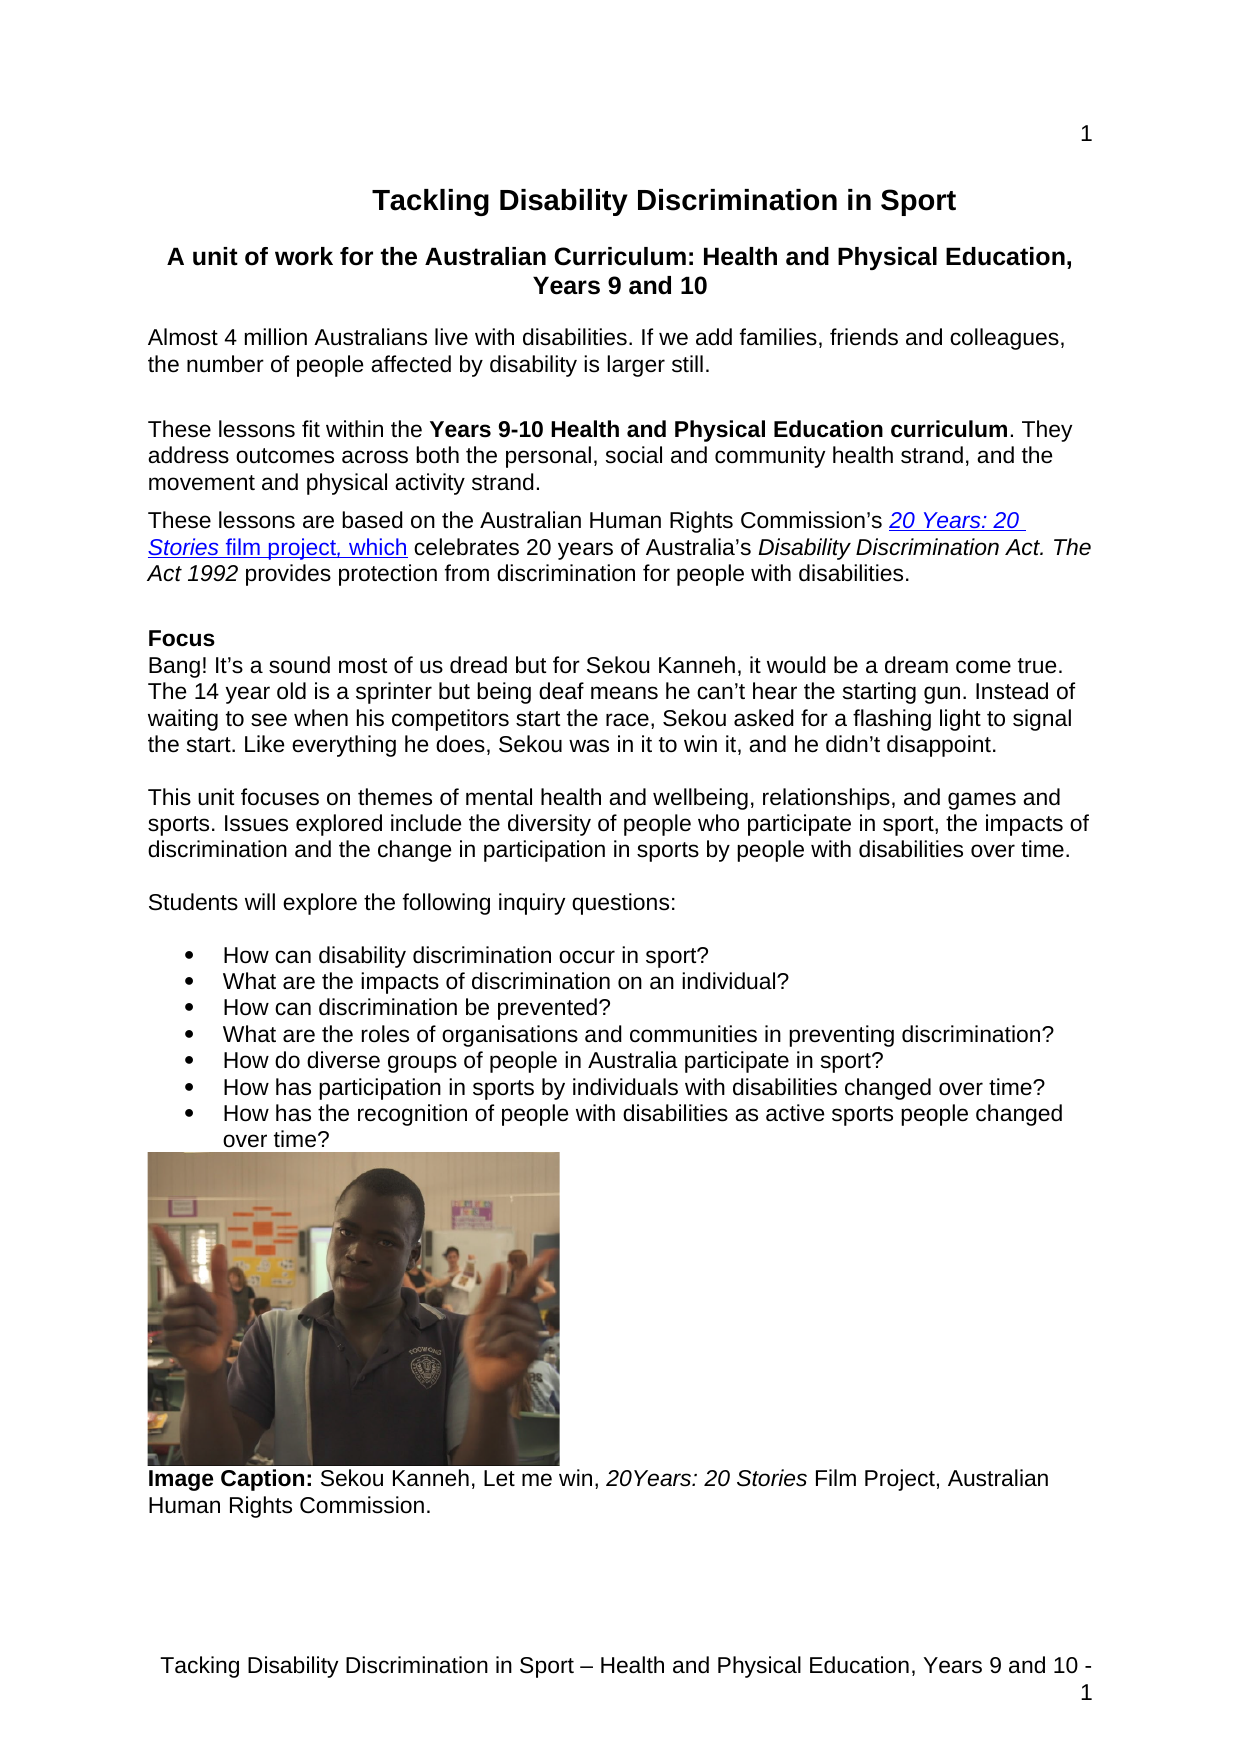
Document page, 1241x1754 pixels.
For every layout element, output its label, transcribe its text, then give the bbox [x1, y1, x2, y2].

text These lessons fit within the Years 9-10 Health and Physical Education curriculum. They address outcomes across both the personal, social and community health strand, and the movement and physical activity strand. [148, 416, 1092, 495]
list What are the roles of organisations and communities in preventing discrimination? [185, 1021, 1092, 1047]
list What are the impacts of discrimination on an individual? [185, 968, 1092, 994]
text Bang! It’s a sound most of us dread but for Sekou Kanneh, it would be a dream come true. The 14 year old is a sprinter but being deaf means he can’t hear the starting gun. Instead of waiting to see when his competitors start the race, Sekou asked for a flashing light to signal the start. Like everything he does, Sekou was in it to win it, and he didn’t disappoint. [148, 652, 1092, 757]
text Focus [148, 625, 1092, 652]
list How do diverse groups of people in Australia participate in sport? [185, 1047, 1092, 1073]
subtitle Tackling Disability Discrimination in Sport [236, 183, 1092, 217]
list How can discrimination be prevented? [185, 994, 1092, 1021]
list How can disability discrimination occur in sport? [185, 942, 1092, 968]
text Students will explore the following inquiry questions: [148, 889, 1092, 915]
text This unit focuses on themes of mental health and wellbeing, relationships, and games and sports. Issues explored include the diversity of people who participate in sport, the impacts of discrimination and the change in participation in sports by people with disabilities over time. [148, 783, 1092, 863]
list How has participation in sports by individuals with disabilities changed over time? [185, 1073, 1092, 1100]
text Image Caption: Sekou Kanneh, Let me win, 20Years: 20 Stories Film Project, Australian Human Rights Commission. [148, 1465, 1092, 1518]
text Almost 4 million Australians live with disabilities. If we add families, friends and colleagues, the number of people affected by disability is larger still. [148, 324, 1092, 377]
text A unit of work for the Australian Curriculum: Health and Physical Education, Years 9 and 10 [148, 242, 1092, 299]
picture [147, 1152, 560, 1466]
text These lessons are based on the Australian Human Rights Commission’s 20 Years: 20 Stories film project, which celebrates 20 years of Australia’s Disability Discrimination Act. The Act 1992 provides protection from discrimination for people with disabilities. [148, 507, 1092, 587]
list How has the recognition of people with disabilities as active sports people changed over time? [185, 1100, 1092, 1152]
